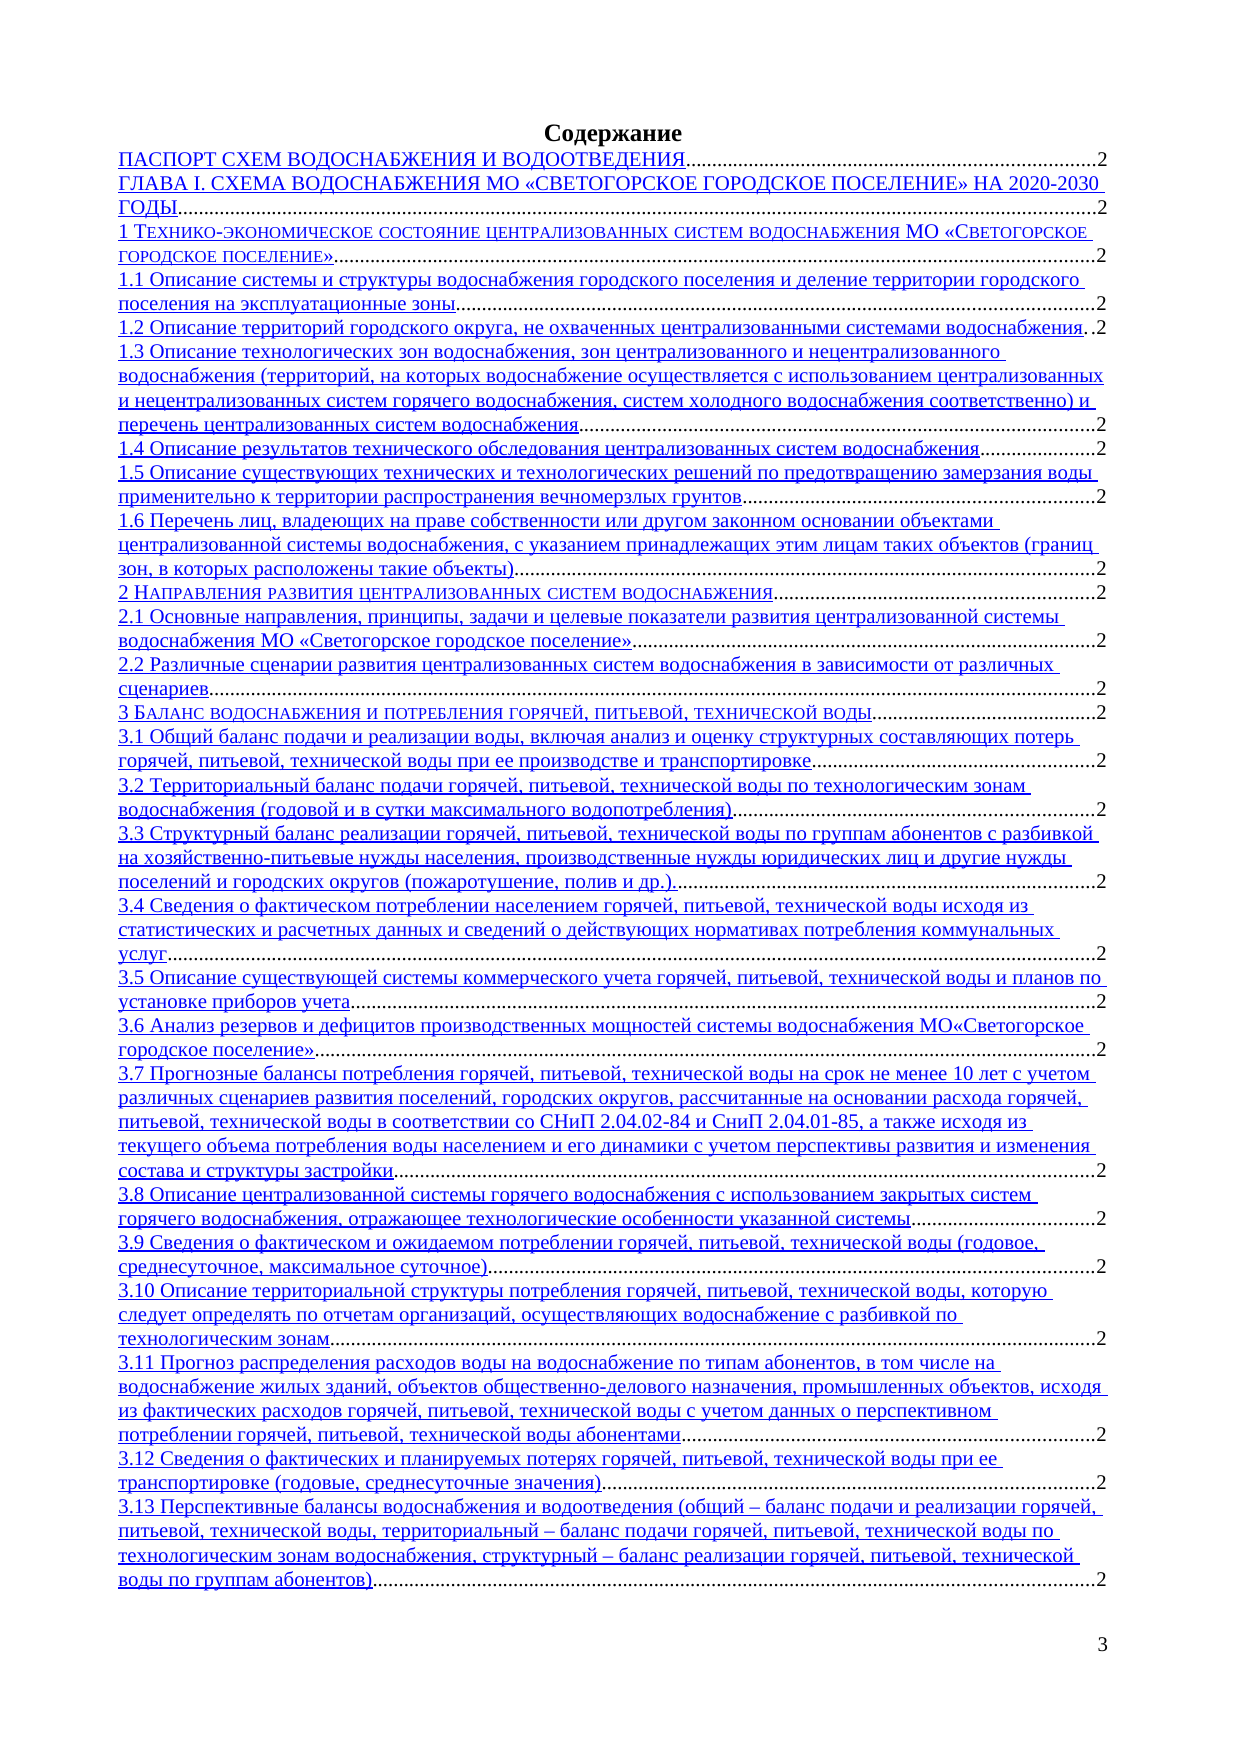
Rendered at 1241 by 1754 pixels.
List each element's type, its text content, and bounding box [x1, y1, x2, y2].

text Содержание [118, 118, 1107, 147]
text 3 Баланс водоснабжения и потребления горячей, питьевой, технической воды 2 [118, 700, 1107, 724]
text 3.7 Прогнозные балансы потребления горячей, питьевой, технической воды на срок не менее 10 лет с учетом различных сценариев развития поселений, городских округов, рассчитанные на основании расхода горячей, питьевой, технической воды в соответствии со СНиП 2.04.02-84 и СниП 2.04.01-85, а также исходя из текущего объема потребления воды населением и его динамики с учетом перспективы развития и изменения состава и структуры застройки 2 [118, 1061, 1107, 1182]
text 3.9 Сведения о фактическом и ожидаемом потреблении горячей, питьевой, технической воды (годовое, среднесуточное, максимальное суточное) 2 [118, 1230, 1107, 1278]
text 1.2 Описание территорий городского округа, не охваченных централизованными системами водоснабжения 2 [118, 315, 1107, 339]
text 3.5 Описание существующей системы коммерческого учета горячей, питьевой, технической воды и планов по установке приборов учета 2 [118, 987, 1107, 1013]
text 3.5 Описание существующей системы коммерческого учета горячей, питьевой, технической воды и планов по установке приборов учета 2 [118, 965, 1107, 986]
text 3.11 Прогноз распределения расходов воды на водоснабжение по типам абонентов, в том числе на водоснабжение жилых зданий, объектов общественно-делового назначения, промышленных объектов, исходя из фактических расходов горячей, питьевой, технической воды с учетом данных о перспективном потреблении горячей, питьевой, технической воды абонентами 2 [118, 1350, 1107, 1395]
text 3.2 Территориальный баланс подачи горячей, питьевой, технической воды по технологическим зонам водоснабжения (годовой и в сутки максимального водопотребления) 2 [118, 772, 1107, 821]
text 1.4 Описание результатов технического обследования централизованных систем водоснабжения 2 [118, 436, 1107, 460]
text 3.6 Анализ резервов и дефицитов производственных мощностей системы водоснабжения МО«Светогорское городское поселение» 2 [118, 1013, 1107, 1061]
text Глава I. Схема водоснабжения МО «Светогорское городское поселение» на 2020-2030 годы 2 [118, 171, 1107, 219]
text 2 Направления развития централизованных систем водоснабжения 2 [118, 580, 1107, 604]
text 1.1 Описание системы и структуры водоснабжения городского поселения и деление территории городского поселения на эксплуатационные зоны 2 [118, 267, 1107, 315]
text 1.5 Описание существующих технических и технологических решений по предотвращению замерзания воды применительно к территории распространения вечномерзлых грунтов 2 [118, 460, 1107, 508]
text 3.8 Описание централизованной системы горячего водоснабжения с использованием закрытых систем горячего водоснабжения, отражающее технологические особенности указанной системы 2 [118, 1182, 1107, 1230]
text 2.2 Различные сценарии развития централизованных систем водоснабжения в зависимости от различных сценариев 2 [118, 652, 1107, 700]
text 3.13 Перспективные балансы водоснабжения и водоотведения (общий – баланс подачи и реализации горячей, питьевой, технической воды, территориальный – баланс подачи горячей, питьевой, технической воды по технологическим зонам водоснабжения, структурный – баланс реализации горячей, питьевой, технической воды по группам абонентов) 2 [118, 1494, 1107, 1591]
text 3.3 Структурный баланс реализации горячей, питьевой, технической воды по группам абонентов с разбивкой на хозяйственно-питьевые нужды населения, производственные нужды юридических лиц и другие нужды поселений и городских округов (пожаротушение, полив и др.). 2 [118, 821, 1107, 893]
text 1.3 Описание технологических зон водоснабжения, зон централизованного и нецентрализованного водоснабжения (территорий, на которых водоснабжение осуществляется с использованием централизованных и нецентрализованных систем горячего водоснабжения, систем холодного водоснабжения соответственно) и перечень централизованных систем водоснабжения 2 [118, 339, 1107, 436]
text 1 Технико-экономическое состояние централизованных систем водоснабжения МО «Светогорское городское поселение» 2 [118, 219, 1107, 267]
text Паспорт схем водоснабжения и водоотведения 2 [118, 147, 1107, 171]
text 2.1 Основные направления, принципы, задачи и целевые показатели развития централизованной системы водоснабжения МО «Светогорское городское поселение» 2 [118, 604, 1107, 652]
text 3.10 Описание территориальной структуры потребления горячей, питьевой, технической воды, которую следует определять по отчетам организаций, осуществляющих водоснабжение с разбивкой по технологическим зонам 2 [118, 1278, 1107, 1350]
text 3.12 Сведения о фактических и планируемых потерях горячей, питьевой, технической воды при ее транспортировке (годовые, среднесуточные значения) 2 [118, 1446, 1107, 1494]
text 3.11 Прогноз распределения расходов воды на водоснабжение по типам абонентов, в том числе на водоснабжение жилых зданий, объектов общественно-делового назначения, промышленных объектов, исходя из фактических расходов горячей, питьевой, технической воды с учетом данных о перспективном потреблении горячей, питьевой, технической воды абонентами 2 [118, 1396, 1107, 1446]
text 3.4 Сведения о фактическом потреблении населением горячей, питьевой, технической воды исходя из статистических и расчетных данных и сведений о действующих нормативах потребления коммунальных услуг 2 [118, 893, 1107, 965]
text 3.1 Общий баланс подачи и реализации воды, включая анализ и оценку структурных составляющих потерь горячей, питьевой, технической воды при ее производстве и транспортировке 2 [118, 724, 1107, 772]
text 1.6 Перечень лиц, владеющих на праве собственности или другом законном основании объектами централизованной системы водоснабжения, с указанием принадлежащих этим лицам таких объектов (границ зон, в которых расположены такие объекты) 2 [118, 508, 1107, 580]
